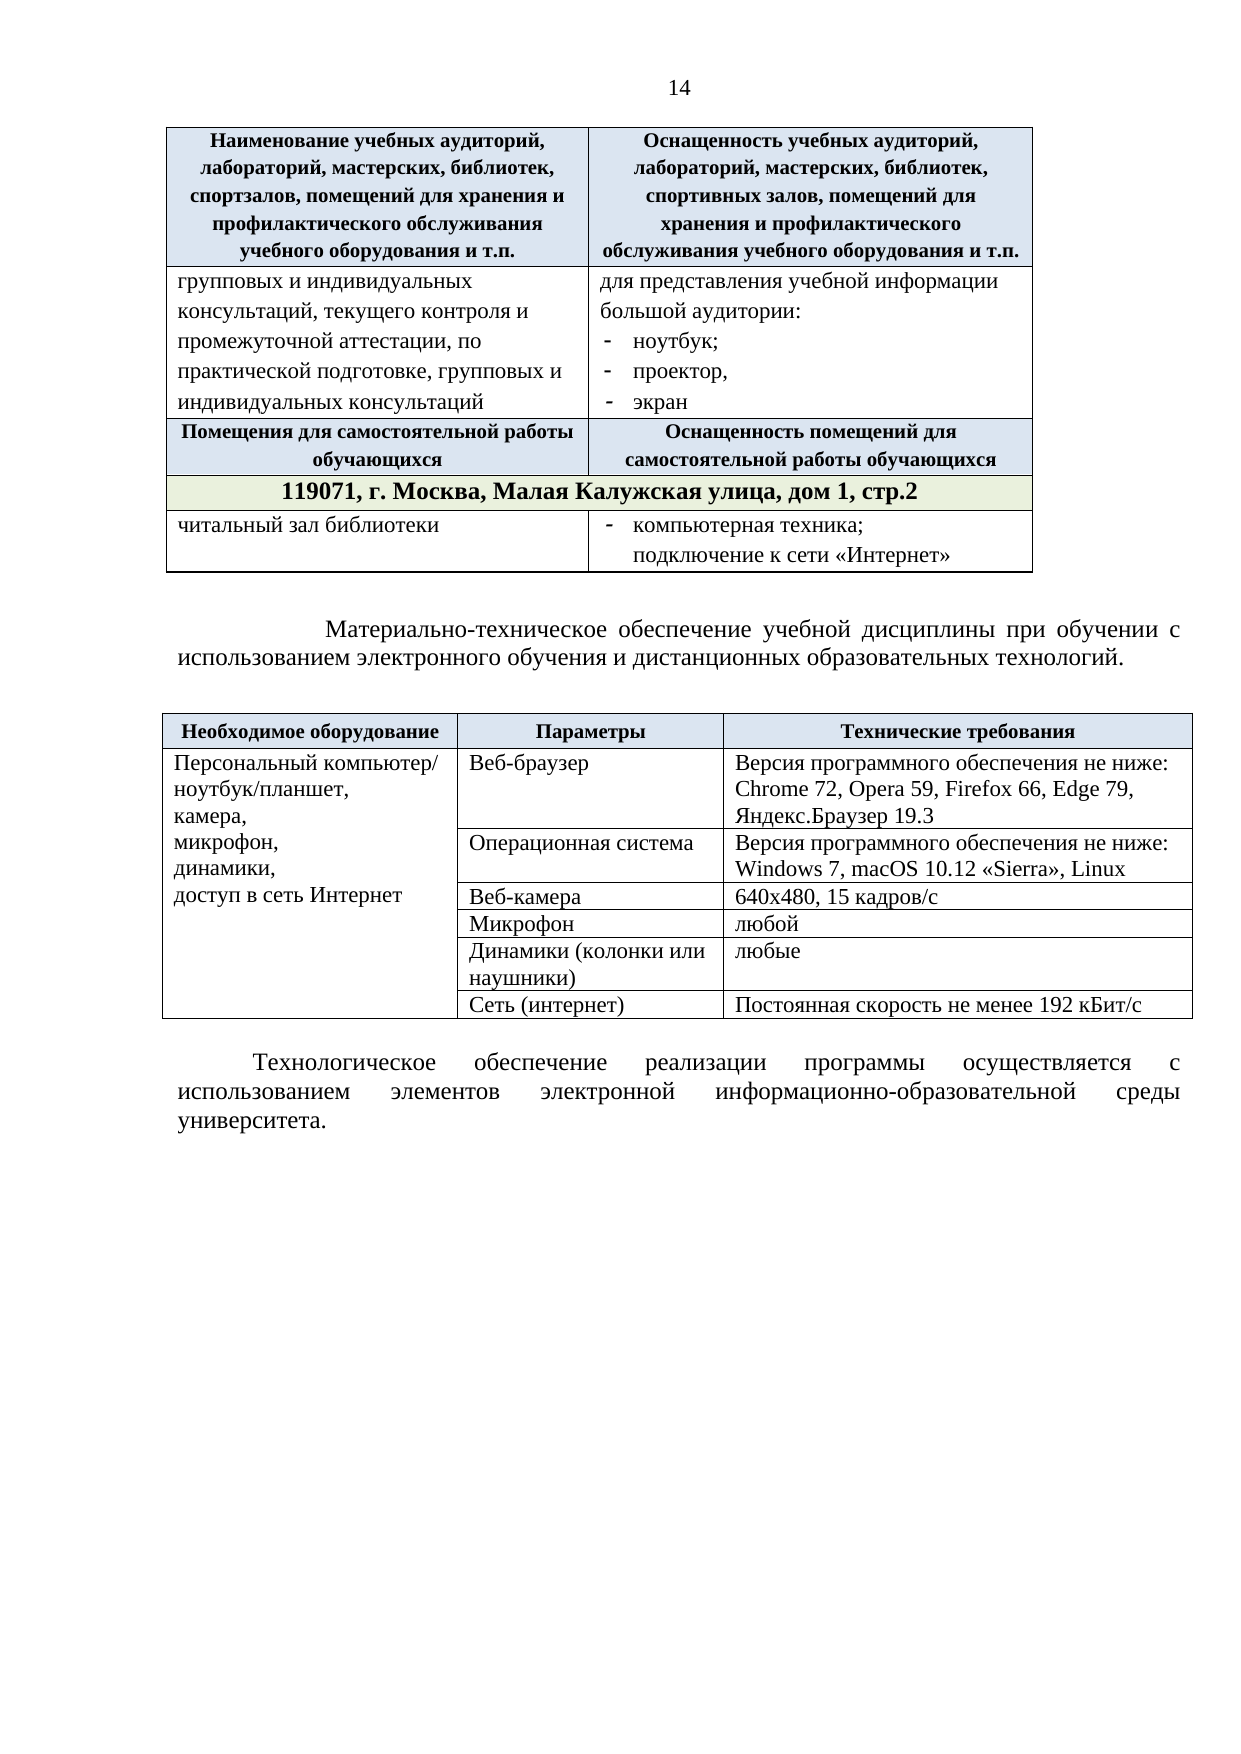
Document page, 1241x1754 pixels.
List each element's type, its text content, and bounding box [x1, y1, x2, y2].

table_cell Веб-браузер [458, 749, 723, 828]
table_cell Версия программного обеспечения не ниже: Windows 7, macOS 10.12 «Sierra», Linux [724, 829, 1192, 882]
table_cell Микрофон [458, 910, 723, 937]
table_cell Персональный компьютер/ ноутбук/планшет, камера, микрофон, динамики, доступ в сеть Интернет [163, 749, 457, 1018]
table_cell компьютерная техника; подключение к сети «Интернет» [589, 511, 1032, 571]
table_header Технические требования [724, 714, 1192, 748]
list Технологическое обеспечение реализации программы осуществляется с использованием элементов электронной информационно-образовательной среды университета. [177, 1047, 1181, 1134]
table_cell комплект учебной мебели, технические средства обучения, служащие для представления учебной информации большой аудитории: ноутбук; проектор, экран [589, 267, 1032, 418]
table_cell читальный зал библиотеки [167, 511, 588, 571]
table_cell 119071, г. Москва, Малая Калужская улица, дом 1, стр.2 [167, 476, 1032, 510]
table_cell Динамики (колонки или наушники) [458, 938, 723, 990]
table_cell Веб-камера [458, 883, 723, 909]
table_header Параметры [458, 714, 723, 748]
table_cell Операционная система [458, 829, 723, 882]
table_cell Версия программного обеспечения не ниже: Chrome 72, Opera 59, Firefox 66, Edge 79, Яндекс.Браузер 19.3 [724, 749, 1192, 828]
list Материально-техническое обеспечение учебной дисциплины при обучении с использованием электронного обучения и дистанционных образовательных технологий. [177, 614, 1181, 671]
table_header Необходимое оборудование [163, 714, 457, 748]
table_cell Оснащенность помещений для самостоятельной работы обучающихся [589, 419, 1032, 474]
table_cell Помещения для самостоятельной работы обучающихся [167, 419, 588, 474]
table_cell любой [724, 910, 1192, 937]
table_cell 640х480, 15 кадров/с [724, 883, 1192, 909]
table_cell Сеть (интернет) [458, 991, 723, 1018]
table_cell Постоянная скорость не менее 192 кБит/с [724, 991, 1192, 1018]
table_cell любые [724, 938, 1192, 990]
